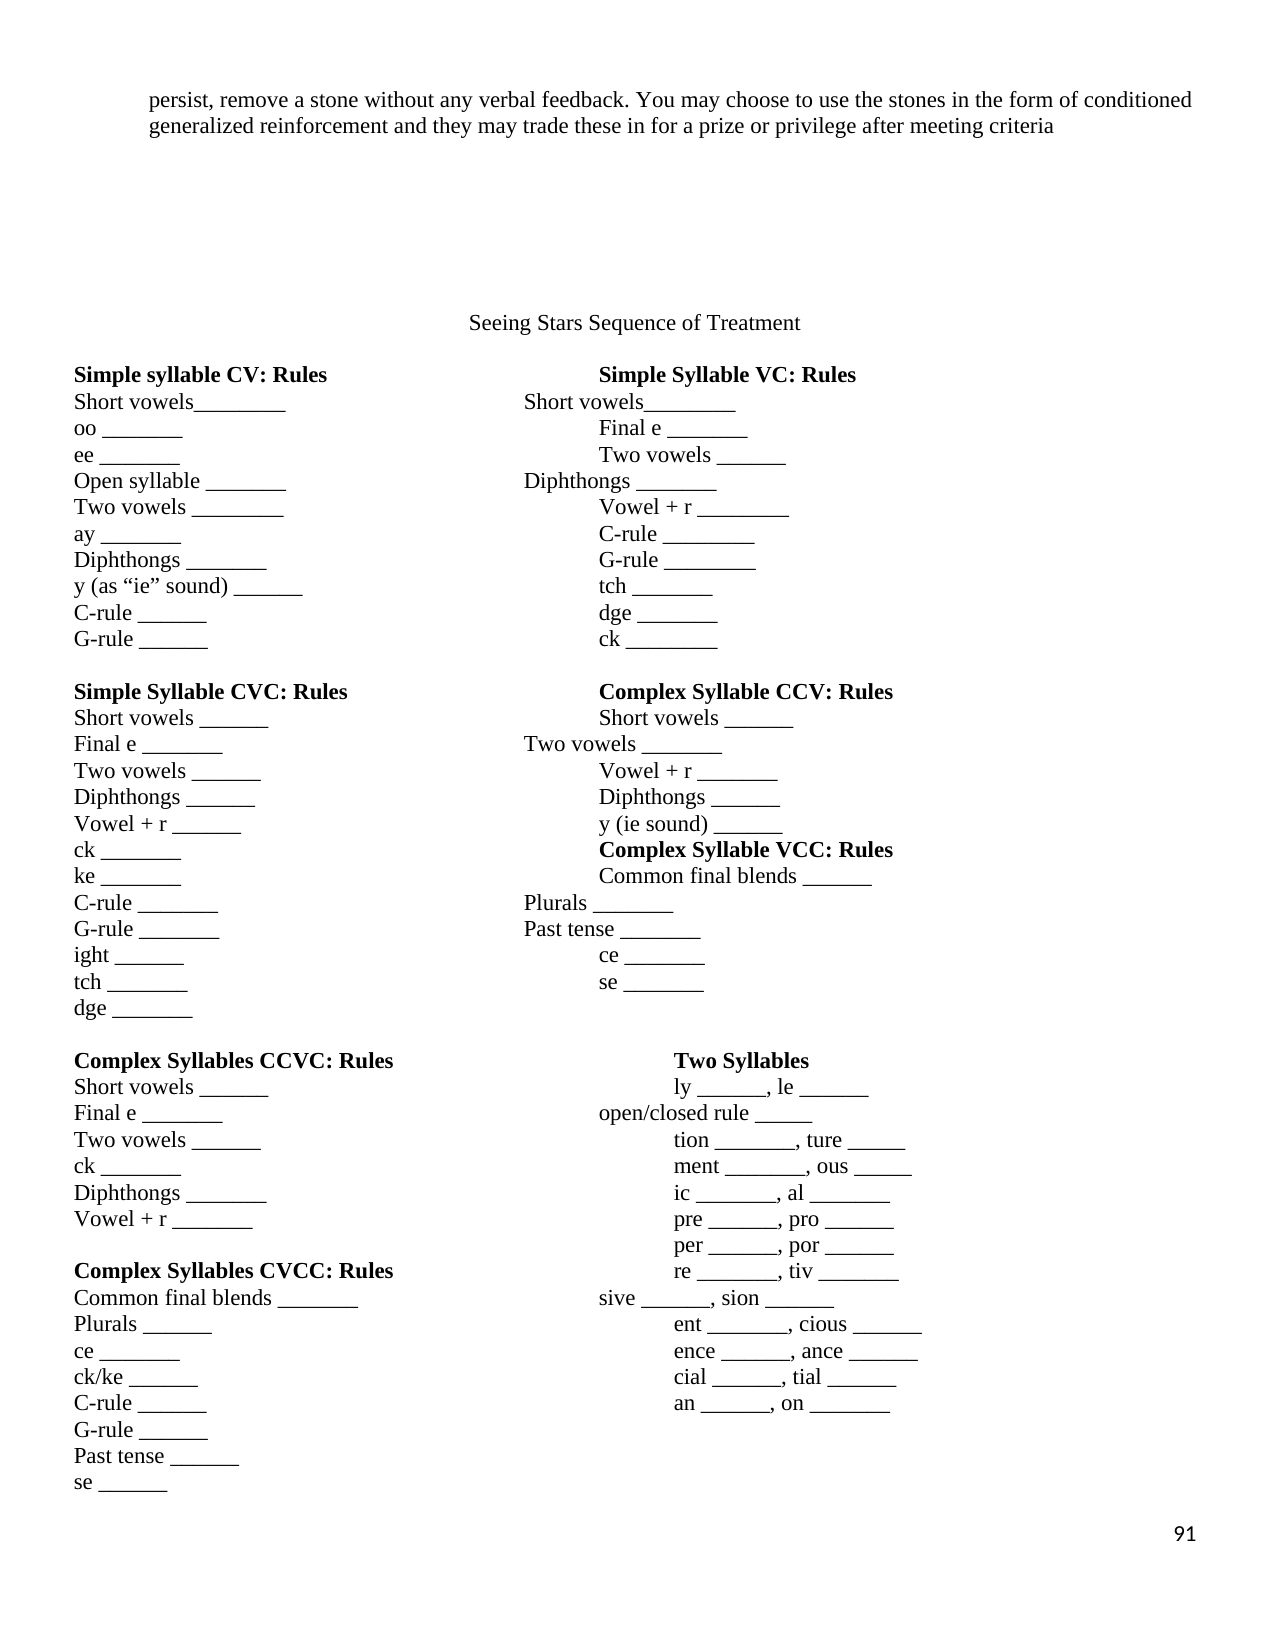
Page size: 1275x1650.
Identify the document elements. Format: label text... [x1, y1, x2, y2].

text Seeing Stars Sequence of Treatment [73, 309, 1196, 335]
text per ______, por ______ [73, 1231, 1196, 1258]
text Common final blends _______ sive ______, sion ______ [73, 1284, 1196, 1310]
text G-rule ______ ck ________ [73, 625, 1196, 651]
text se ______ [73, 1468, 1196, 1495]
text C-rule ______ an ______, on _______ [73, 1389, 1196, 1416]
text ke _______ Common final blends ______ [73, 862, 1196, 889]
text Short vowels ______ ly ______, le ______ [73, 1073, 1196, 1099]
text Past tense ______ [73, 1442, 1196, 1468]
text Vowel + r _______ pre ______, pro ______ [73, 1205, 1196, 1231]
text G-rule ______ [73, 1416, 1196, 1442]
text Final e _______ Two vowels _______ [73, 731, 1196, 757]
text ce _______ ence ______, ance ______ [73, 1337, 1196, 1363]
text Simple Syllable CVC: Rules Complex Syllable CCV: Rules [73, 678, 1196, 704]
text y (as “ie” sound) ______ tch _______ [73, 572, 1196, 599]
text Diphthongs _______ G-rule ________ [73, 546, 1196, 572]
text Complex Syllables CVCC: Rules re _______, tiv _______ [73, 1258, 1196, 1284]
text Two vowels ______ Vowel + r _______ [73, 757, 1196, 783]
text Two vowels ______ tion _______, ture _____ [73, 1126, 1196, 1152]
text Plurals ______ ent _______, cious ______ [73, 1310, 1196, 1337]
text Complex Syllables CCVC: Rules Two Syllables [73, 1047, 1196, 1073]
text ay _______ C-rule ________ [73, 520, 1196, 546]
text Short vowels ______ Short vowels ______ [73, 704, 1196, 731]
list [111, 86, 1196, 138]
text Vowel + r ______ y (ie sound) ______ [73, 809, 1196, 836]
text Two vowels ________ Vowel + r ________ [73, 493, 1196, 520]
text Open syllable _______ Diphthongs _______ [73, 467, 1196, 493]
text ee _______ Two vowels ______ [73, 441, 1196, 467]
text C-rule ______ dge _______ [73, 599, 1196, 625]
text ck _______ ment _______, ous _____ [73, 1152, 1196, 1178]
text dge _______ [73, 994, 1196, 1020]
text Diphthongs _______ ic _______, al _______ [73, 1178, 1196, 1205]
text Simple syllable CV: Rules Simple Syllable VC: Rules [73, 362, 1196, 388]
text ight ______ ce _______ [73, 941, 1196, 968]
text G-rule _______ Past tense _______ [73, 915, 1196, 941]
text Final e _______ open/closed rule _____ [73, 1099, 1196, 1126]
text Diphthongs ______ Diphthongs ______ [73, 783, 1196, 809]
text tch _______ se _______ [73, 968, 1196, 994]
text C-rule _______ Plurals _______ [73, 889, 1196, 915]
text oo _______ Final e _______ [73, 414, 1196, 441]
text ck/ke ______ cial ______, tial ______ [73, 1363, 1196, 1389]
text ck _______ Complex Syllable VCC: Rules [73, 836, 1196, 862]
text Short vowels________ Short vowels________ [73, 388, 1196, 414]
